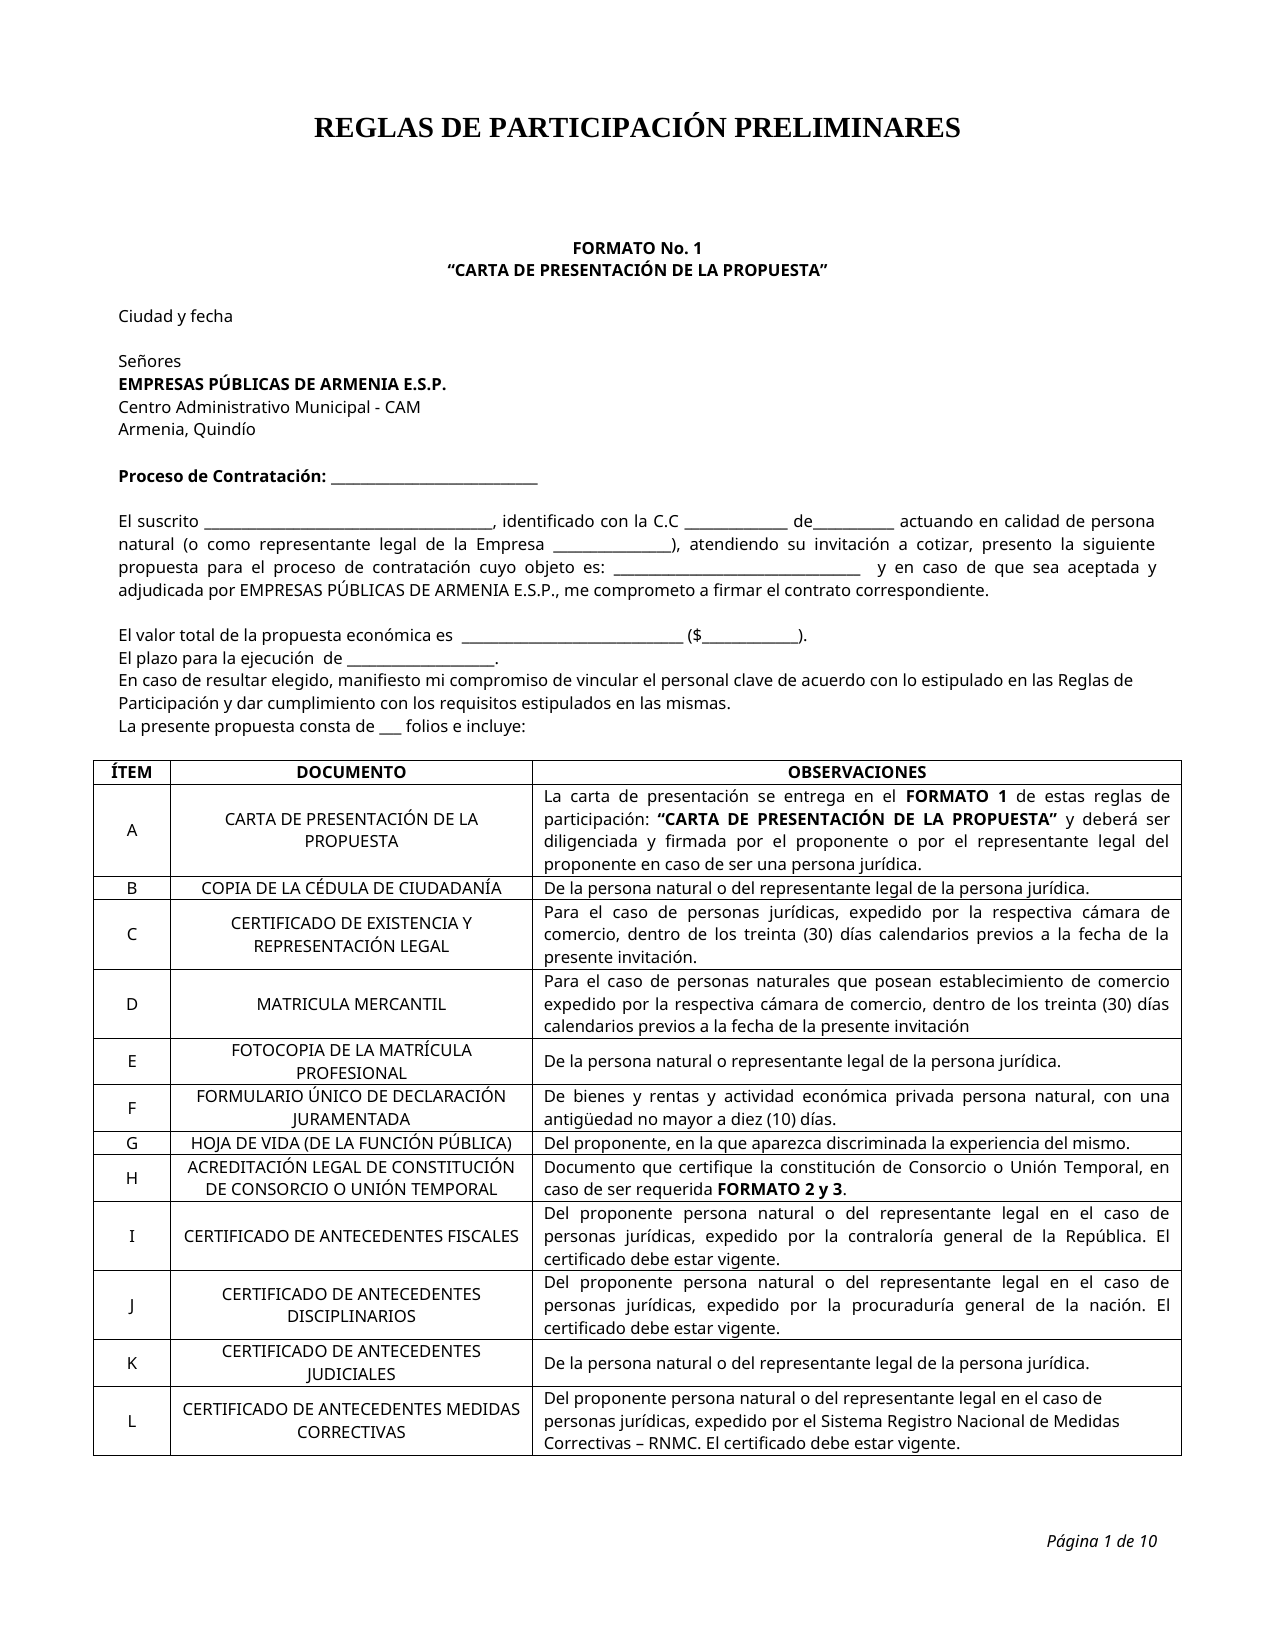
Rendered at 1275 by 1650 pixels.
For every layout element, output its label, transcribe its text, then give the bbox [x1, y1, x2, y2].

text El valor total de la propuesta económica es ______________________________ ($_____________). [118, 624, 1157, 646]
table_cell G [94, 1132, 170, 1154]
table_cell L [94, 1387, 170, 1455]
text El plazo para la ejecución de ____________________. [118, 646, 1157, 669]
table_cell CERTIFICADO DE ANTECEDENTES DISCIPLINARIOS [171, 1271, 532, 1339]
table_cell Del proponente persona natural o del representante legal en el caso de personas jurídicas, expedido por el Sistema Registro Nacional de Medidas Correctivas – RNMC. El certificado debe estar vigente. [533, 1387, 1181, 1455]
table_cell De la persona natural o del representante legal de la persona jurídica. [533, 877, 1181, 899]
table_cell COPIA DE LA CÉDULA DE CIUDADANÍA [171, 877, 532, 899]
table_cell Para el caso de personas naturales que posean establecimiento de comercio expedido por la respectiva cámara de comercio, dentro de los treinta (30) días calendarios previos a la fecha de la presente invitación [533, 970, 1181, 1038]
table_cell Documento que certifique la constitución de Consorcio o Unión Temporal, en caso de ser requerida FORMATO 2 y 3. [533, 1155, 1181, 1201]
text Señores [118, 350, 1157, 372]
text Ciudad y fecha [118, 304, 1157, 327]
table_cell K [94, 1340, 170, 1386]
table_cell I [94, 1202, 170, 1270]
text La presente propuesta consta de ___ folios e incluye: [118, 714, 1157, 737]
table_cell FOTOCOPIA DE LA MATRÍCULA PROFESIONAL [171, 1039, 532, 1084]
table_cell De la persona natural o del representante legal de la persona jurídica. [533, 1340, 1181, 1386]
table_cell CERTIFICADO DE EXISTENCIA Y REPRESENTACIÓN LEGAL [171, 900, 532, 968]
table_cell CERTIFICADO DE ANTECEDENTES JUDICIALES [171, 1340, 532, 1386]
table_header DOCUMENTO [171, 761, 532, 784]
text Proceso de Contratación: ____________________________ [118, 465, 1157, 487]
table_cell F [94, 1085, 170, 1131]
table_cell FORMULARIO ÚNICO DE DECLARACIÓN JURAMENTADA [171, 1085, 532, 1131]
table_cell Del proponente persona natural o del representante legal en el caso de personas jurídicas, expedido por la procuraduría general de la nación. El certificado debe estar vigente. [533, 1271, 1181, 1339]
table_cell Del proponente persona natural o del representante legal en el caso de personas jurídicas, expedido por la contraloría general de la República. El certificado debe estar vigente. [533, 1202, 1181, 1270]
table_cell Del proponente, en la que aparezca discriminada la experiencia del mismo. [533, 1132, 1181, 1154]
table_cell MATRICULA MERCANTIL [171, 970, 532, 1038]
text El suscrito _______________________________________, identificado con la C.C ______________ de___________ actuando en calidad de persona natural (o como representante legal de la Empresa ________________), atendiendo su invitación a cotizar, presento la siguiente propuesta para el proceso de contratación cuyo objeto es: ____________________________________ y en caso de que sea aceptada y adjudicada por EMPRESAS PÚBLICAS DE ARMENIA E.S.P., me comprometo a firmar el contrato correspondiente. [118, 510, 1157, 601]
table_cell Para el caso de personas jurídicas, expedido por la respectiva cámara de comercio, dentro de los treinta (30) días calendarios previos a la fecha de la presente invitación. [533, 900, 1181, 968]
table_cell ACREDITACIÓN LEGAL DE CONSTITUCIÓN DE CONSORCIO O UNIÓN TEMPORAL [171, 1155, 532, 1201]
text EMPRESAS PÚBLICAS DE ARMENIA E.S.P. [118, 372, 1157, 395]
table_cell D [94, 970, 170, 1038]
table_cell J [94, 1271, 170, 1339]
table_cell CARTA DE PRESENTACIÓN DE LA PROPUESTA [171, 785, 532, 876]
table_cell De bienes y rentas y actividad económica privada persona natural, con una antigüedad no mayor a diez (10) días. [533, 1085, 1181, 1131]
table_cell HOJA DE VIDA (DE LA FUNCIÓN PÚBLICA) [171, 1132, 532, 1154]
text En caso de resultar elegido, manifiesto mi compromiso de vincular el personal clave de acuerdo con lo estipulado en las Reglas de Participación y dar cumplimiento con los requisitos estipulados en las mismas. [118, 669, 1157, 714]
table_cell De la persona natural o representante legal de la persona jurídica. [533, 1039, 1181, 1084]
table_cell A [94, 785, 170, 876]
text Centro Administrativo Municipal - CAM [118, 395, 1157, 418]
table_cell B [94, 877, 170, 899]
text Armenia, Quindío [118, 418, 1157, 441]
table_header OBSERVACIONES [533, 761, 1181, 784]
table_header ÍTEM [94, 761, 170, 784]
table_cell E [94, 1039, 170, 1084]
text FORMATO No. 1 [118, 236, 1157, 259]
table_cell CERTIFICADO DE ANTECEDENTES FISCALES [171, 1202, 532, 1270]
table_cell CERTIFICADO DE ANTECEDENTES MEDIDAS CORRECTIVAS [171, 1387, 532, 1455]
table_cell H [94, 1155, 170, 1201]
table_cell La carta de presentación se entrega en el FORMATO 1 de estas reglas de participación: “CARTA DE PRESENTACIÓN DE LA PROPUESTA” y deberá ser diligenciada y firmada por el proponente o por el representante legal del proponente en caso de ser una persona jurídica. [533, 785, 1181, 876]
text “CARTA DE PRESENTACIÓN DE LA PROPUESTA” [118, 259, 1157, 282]
table_cell C [94, 900, 170, 968]
